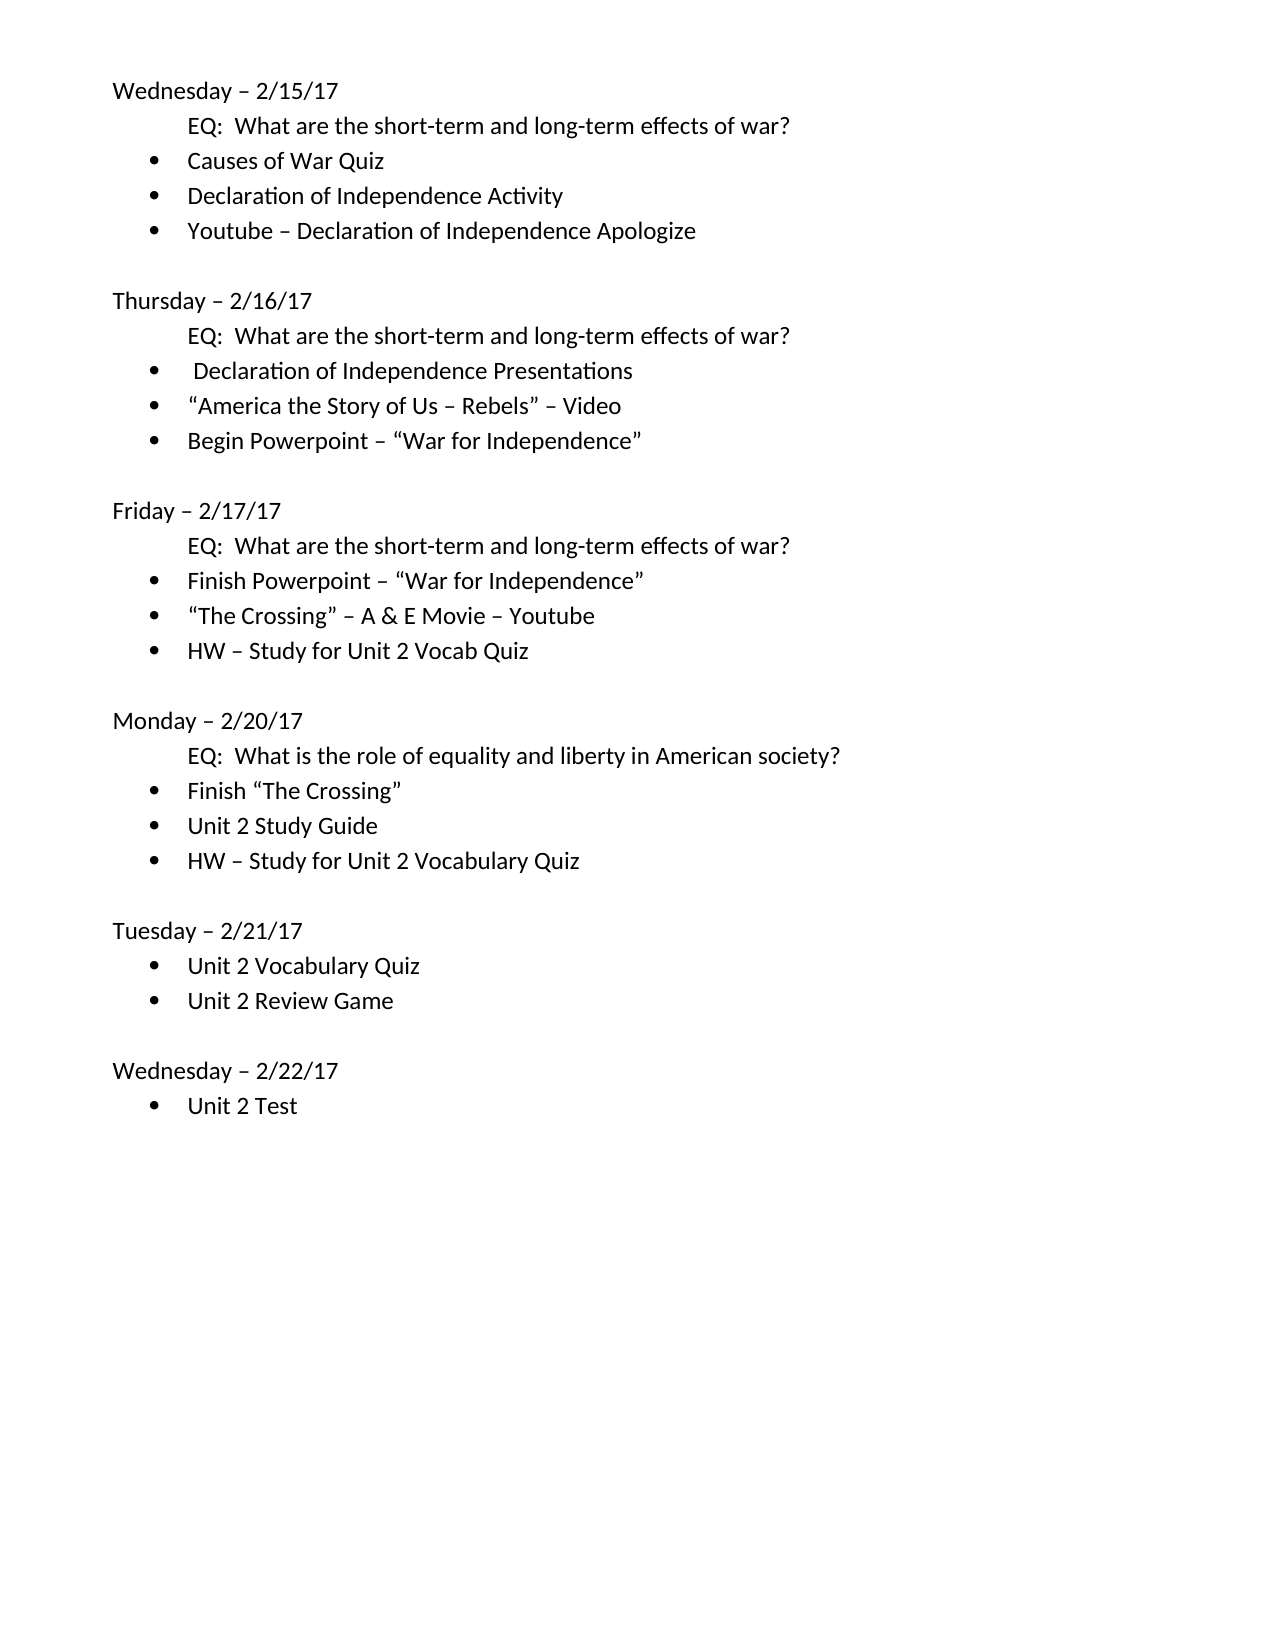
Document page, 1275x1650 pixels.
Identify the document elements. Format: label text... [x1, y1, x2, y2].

text Wednesday – 2/15/17 [112, 75, 1162, 106]
list “America the Story of Us – Rebels” – Video [150, 390, 1162, 421]
text Friday – 2/17/17 [112, 495, 1162, 526]
text EQ: What are the short-term and long-term effects of war? [112, 320, 1162, 351]
list Unit 2 Vocabulary Quiz [150, 950, 1162, 981]
text Wednesday – 2/22/17 [112, 1055, 1162, 1086]
list Finish “The Crossing” [150, 775, 1162, 806]
list Unit 2 Study Guide [150, 810, 1162, 841]
text EQ: What are the short-term and long-term effects of war? [112, 110, 1162, 141]
list “The Crossing” – A & E Movie – Youtube [150, 600, 1162, 631]
list Youtube – Declaration of Independence Apologize [150, 215, 1162, 246]
text EQ: What are the short-term and long-term effects of war? [112, 530, 1162, 561]
list HW – Study for Unit 2 Vocab Quiz [150, 635, 1162, 666]
text Tuesday – 2/21/17 [112, 915, 1162, 946]
text EQ: What is the role of equality and liberty in American society? [112, 740, 1162, 771]
text Monday – 2/20/17 [112, 705, 1162, 736]
list Begin Powerpoint – “War for Independence” [150, 425, 1162, 456]
list HW – Study for Unit 2 Vocabulary Quiz [150, 845, 1162, 876]
list Causes of War Quiz [150, 145, 1162, 176]
list Unit 2 Review Game [150, 985, 1162, 1016]
list Unit 2 Test [150, 1090, 1162, 1121]
list Declaration of Independence Activity [150, 180, 1162, 211]
list Declaration of Independence Presentations [150, 355, 1162, 386]
text Thursday – 2/16/17 [112, 285, 1162, 316]
list Finish Powerpoint – “War for Independence” [150, 565, 1162, 596]
